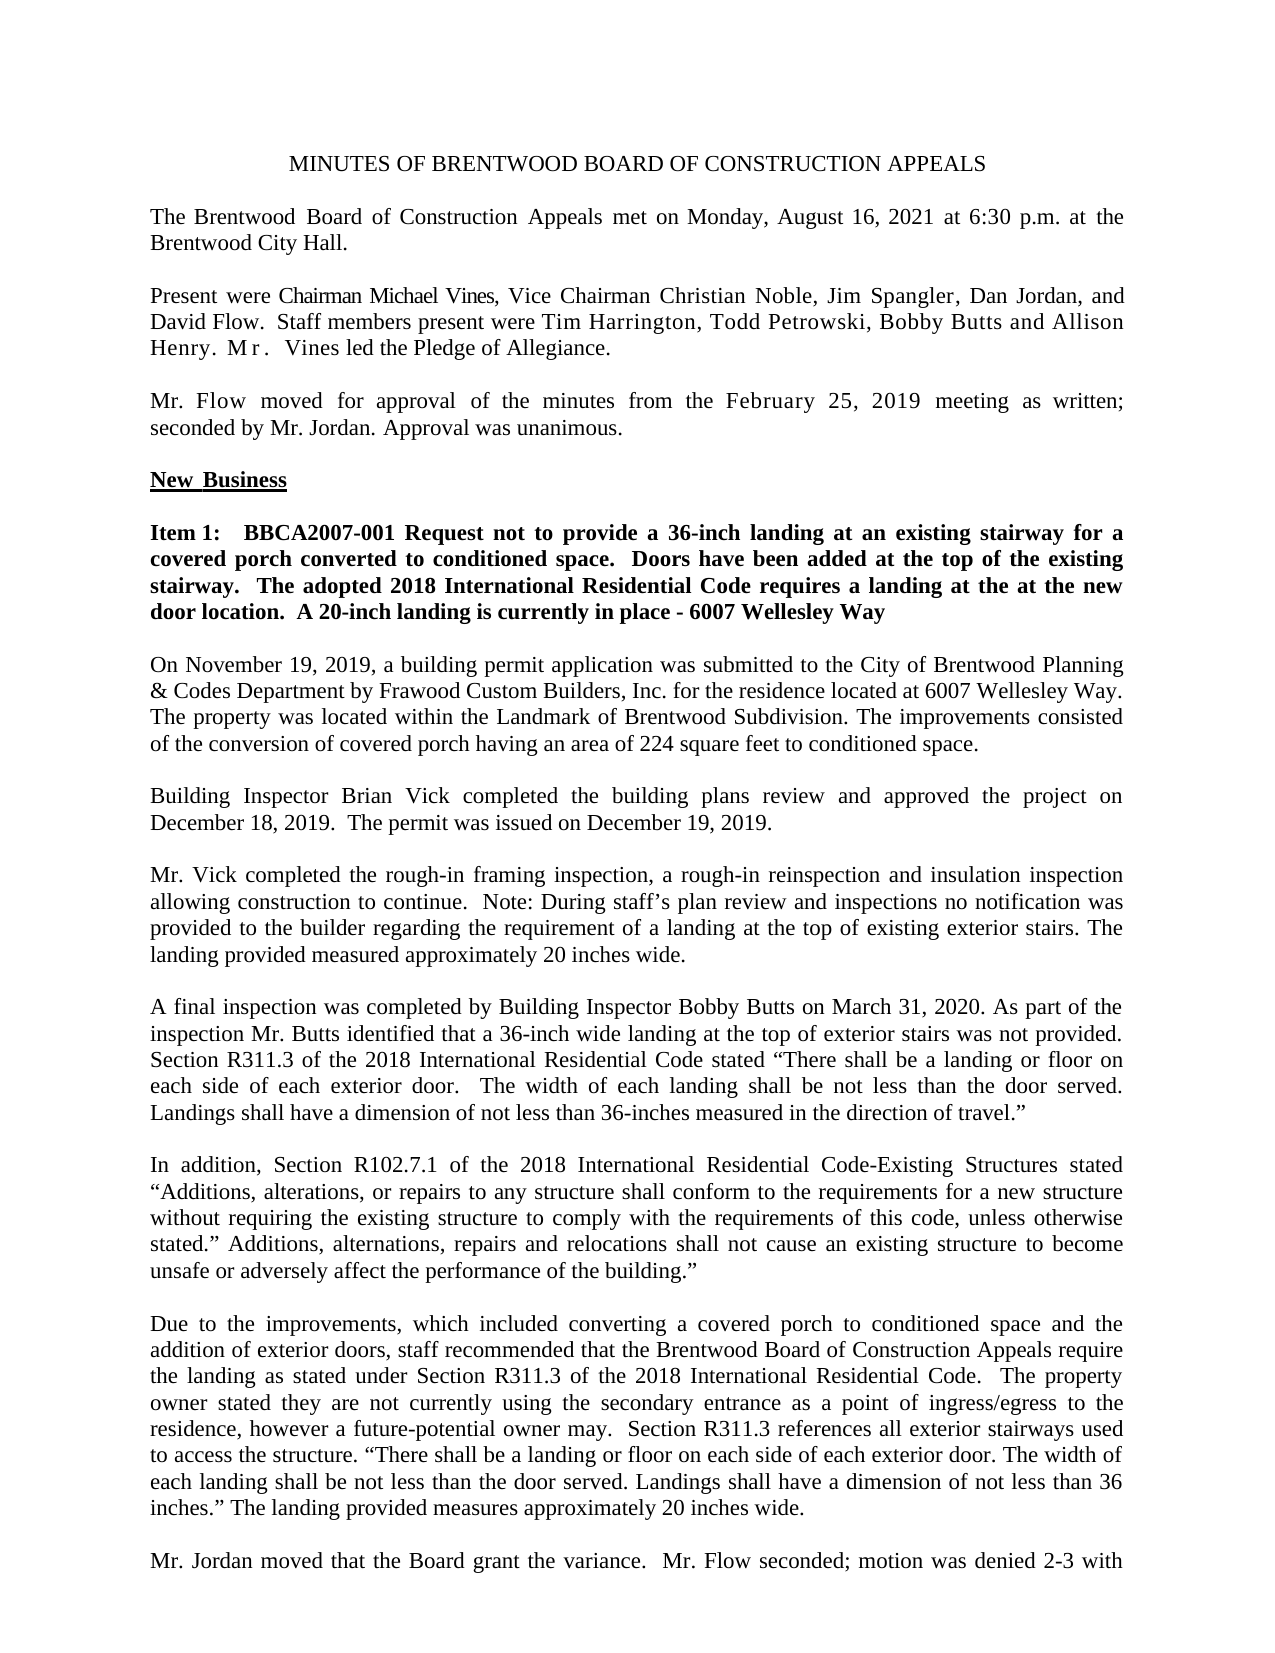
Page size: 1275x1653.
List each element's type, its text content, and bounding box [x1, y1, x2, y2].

text Due to the improvements, which included converting a covered porch to conditioned space and the addition of exterior doors, staff recommended that the Brentwood Board of Construction Appeals require the landing as stated under Section R311.3 of the 2018 International Residential Code. The property owner stated they are not currently using the secondary entrance as a point of ingress/egress to the residence, however a future-potential owner may. Section R311.3 references all exterior stairways used to access the structure. “There shall be a landing or floor on each side of each exterior door. The width of each landing shall be not less than the door served. Landings shall have a dimension of not less than 36 inches.” The landing provided measures approximately 20 inches wide. [150, 1309, 1125, 1520]
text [150, 1547, 1125, 1573]
text Mr. Flow moved for approval of the minutes from the February 25, 2019 meeting as written; seconded by Mr. Jordan. Approval was unanimous. [150, 387, 1125, 440]
text Present were Chairman Michael Vines, Vice Chairman Christian Noble, Jim Spangler, Dan Jordan, and David Flow. Staff members present were Tim Harrington, Todd Petrowski, Bobby Butts and Allison Henry. Mr. Vines led the Pledge of Allegiance. [150, 282, 1125, 361]
text A final inspection was completed by Building Inspector Bobby Butts on March 31, 2020. As part of the inspection Mr. Butts identified that a 36-inch wide landing at the top of exterior stairs was not provided. Section R311.3 of the 2018 International Residential Code stated “There shall be a landing or floor on each side of each exterior door. The width of each landing shall be not less than the door served. Landings shall have a dimension of not less than 36-inches measured in the direction of travel.” [150, 993, 1125, 1125]
text Building Inspector Brian Vick completed the building plans review and approved the project on December 18, 2019. The permit was issued on December 19, 2019. [150, 782, 1125, 835]
text In addition, Section R102.7.1 of the 2018 International Residential Code-Existing Structures stated “Additions, alterations, or repairs to any structure shall conform to the requirements for a new structure without requiring the existing structure to comply with the requirements of this code, unless otherwise stated.” Additions, alternations, repairs and relocations shall not cause an existing structure to become unsafe or adversely affect the performance of the building.” [150, 1151, 1125, 1283]
text Mr. Vick completed the rough-in framing inspection, a rough-in reinspection and insulation inspection allowing construction to continue. Note: During staff’s plan review and inspections no notification was provided to the builder regarding the requirement of a landing at the top of existing exterior stairs. The landing provided measured approximately 20 inches wide. [150, 862, 1125, 967]
text Item 1: BBCA2007-001 Request not to provide a 36-inch landing at an existing stairway for a covered porch converted to conditioned space. Doors have been added at the top of the existing stairway. The adopted 2018 International Residential Code requires a landing at the at the new door location. A 20-inch landing is currently in place - 6007 Wellesley Way [150, 519, 1125, 624]
text New Business [150, 466, 1125, 493]
text The Brentwood Board of Construction Appeals met on Monday, August 16, 2021 at 6:30 p.m. at the Brentwood City Hall. [150, 203, 1125, 255]
text On November 19, 2019, a building permit application was submitted to the City of Brentwood Planning & Codes Department by Frawood Custom Builders, Inc. for the residence located at 6007 Wellesley Way. The property was located within the Landmark of Brentwood Subdivision. The improvements consisted of the conversion of covered porch having an area of 224 square feet to conditioned space. [150, 651, 1125, 756]
text MINUTES OF BRENTWOOD BOARD OF CONSTRUCTION APPEALS [150, 150, 1125, 176]
